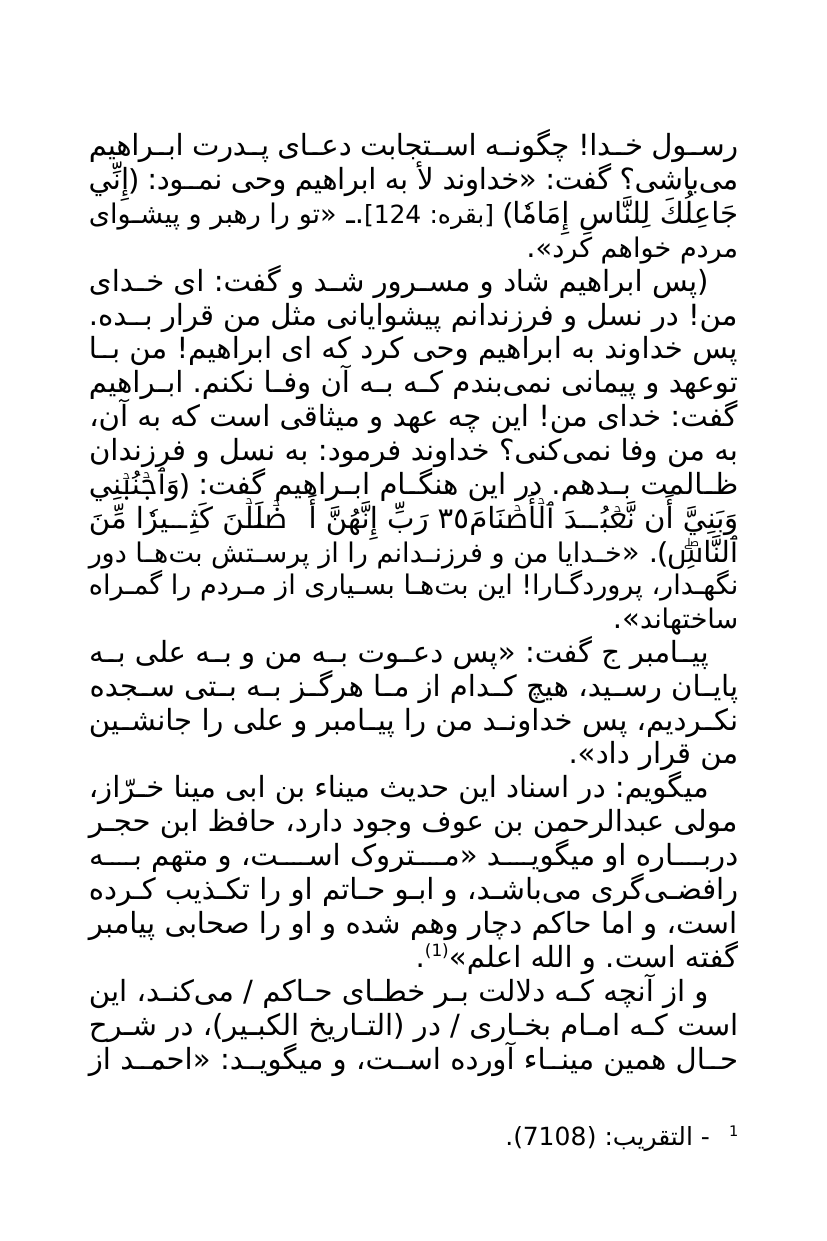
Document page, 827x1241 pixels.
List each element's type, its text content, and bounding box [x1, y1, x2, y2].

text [89, 128, 738, 264]
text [89, 974, 738, 1076]
text میگویم: در اسناد این حدیث میناء بن ابی مینا خرّاز، مولی عبدالرحمن بن عوف وجود دارد، حافظ ابن حجر درباره او میگوید «متروک است، و متهم به رافضی‌گری می‌باشد، و ابو حاتم او را تکذیب کرده است، و اما حاکم دچار وهم شده و او را صحابی پیامبر گفته است. و الله اعلم»(). [89, 771, 738, 974]
text پیامبر ج گفت: «پس دعوت به من و به علی به پایان رسید، هیچ کدام از ما هرگز به بتی سجده نکردیم، پس خداوند من را پیامبر و علی را جانشین من قرار داد». [89, 635, 738, 771]
text (پس ابراهیم شاد و مسرور شد و گفت: ای خدای من! در نسل و فرزندانم پیشوایانی مثل من قرار بده. پس خداوند به ابراهیم وحی کرد که ای ابراهیم! من با توعهد و پیمانی نمی‌بندم که به آن وفا نکنم. ابراهیم گفت: خدای من! این چه عهد و میثاقی است که به آن، به من وفا نمی‌کنی؟ خداوند فرمود: به نسل و فرزندان ظالمت بدهم. در این هنگام ابراهیم گفت: ﴿وَٱجۡنُبۡنِي وَبَنِيَّ أَن نَّعۡبُدَ ٱلۡأَصۡنَامَ٣٥ رَبِّ إِنَّهُنَّ أَضۡلَلۡنَ كَثِيرٗا مِّنَ ٱلنَّاسِۖ﴾. «خدایا من و فرزندانم را از پرستش بت‌ها دور نگهدار، پروردگارا! این بت‌ها بسیاری از مردم را گمراه ساختهاند». [89, 264, 738, 635]
